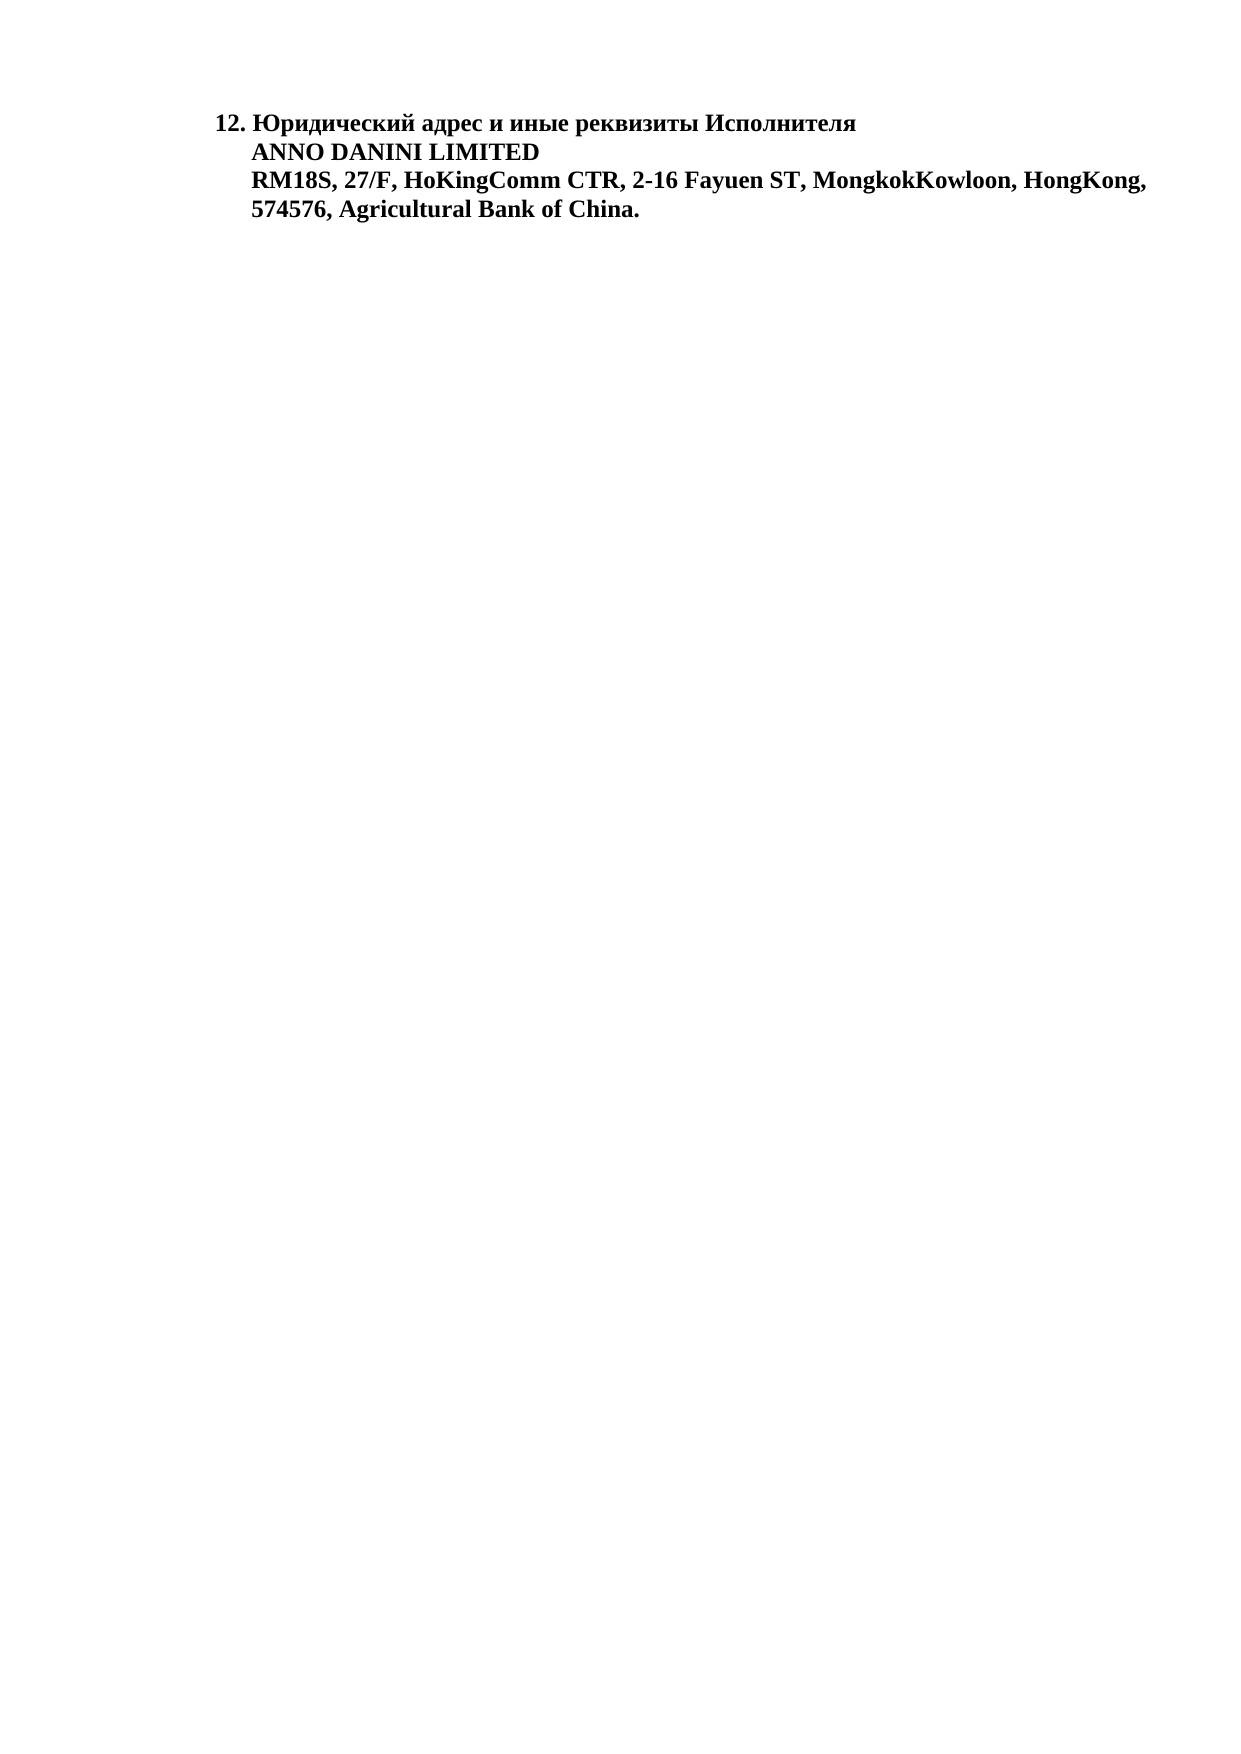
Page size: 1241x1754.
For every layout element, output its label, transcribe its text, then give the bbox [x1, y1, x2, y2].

subtitle ANNO DANINI LIMITED [251, 137, 1163, 166]
subtitle Юридический адрес и иные реквизиты Исполнителя [214, 108, 1163, 137]
subtitle RM18S, 27/F, HoKingComm CTR, 2-16 Fayuen ST, MongkokKowloon, HongKong, [251, 166, 1163, 194]
subtitle 574576, Agricultural Bank of China. [251, 194, 1163, 223]
